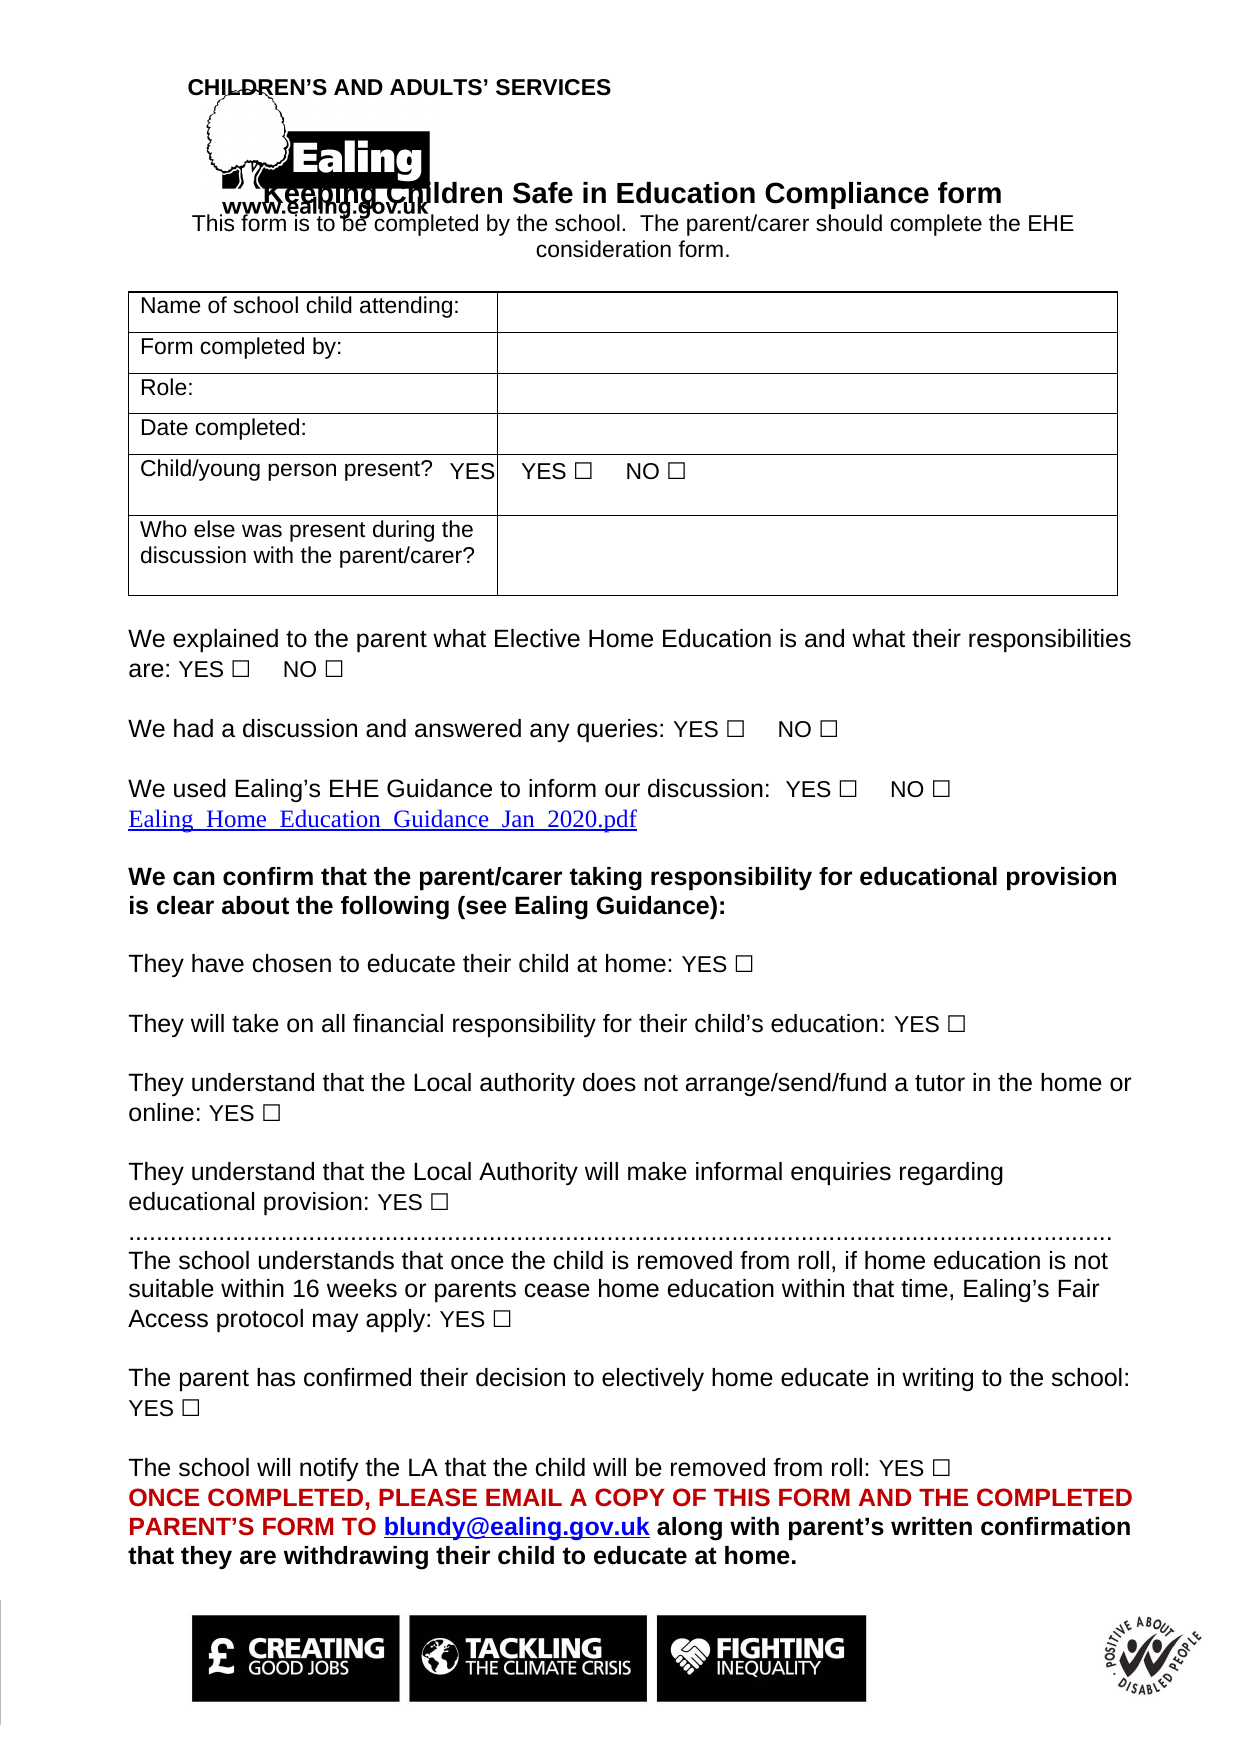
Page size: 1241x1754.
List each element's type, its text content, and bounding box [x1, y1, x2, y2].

table_cell [498, 516, 1117, 594]
table_cell Date completed: [129, 414, 497, 453]
text We can confirm that the parent/carer taking responsibility for educational provision is clear about the following (see Ealing Guidance): [128, 862, 1138, 919]
text The parent has confirmed their decision to electively home educate in writing to the school: YES [128, 1363, 1138, 1423]
table_cell Form completed by: [129, 333, 497, 372]
text We had a discussion and answered any queries: YES NO [128, 713, 1138, 744]
text They have chosen to educate their child at home: YES [128, 948, 1138, 979]
table_cell Role: [129, 374, 497, 413]
text Ealing_Home_Education_Guidance_Jan_2020.pdf [128, 804, 1138, 833]
table_cell Who else was present during the discussion with the parent/carer? [129, 516, 497, 594]
text The school will notify the LA that the child will be removed from roll: YES [128, 1452, 1138, 1483]
picture [371, 82, 378, 92]
text They understand that the Local authority does not arrange/send/fund a tutor in the home or online: YES [128, 1068, 1138, 1128]
text Keeping Children Safe in Education Compliance form [128, 176, 1138, 210]
table_header Name of school child attending: [129, 293, 497, 332]
picture [0, 1600, 1241, 1725]
table_cell [498, 414, 1117, 453]
text They understand that the Local Authority will make informal enquiries regarding educational provision: YES [128, 1157, 1138, 1217]
table_header [498, 293, 1117, 332]
text We used Ealing’s EHE Guidance to inform our discussion: YES NO [128, 773, 1138, 804]
text ONCE COMPLETED, PLEASE EMAIL A COPY OF THIS FORM AND THE COMPLETED PARENT’S FORM TO blundy@ealing.gov.uk along with parent’s written confirmation that they are withdrawing their child to educate at home. [128, 1483, 1138, 1569]
table_cell Child/young person present? [129, 455, 497, 514]
picture [245, 82, 252, 92]
picture [357, 81, 362, 90]
text This form is to be completed by the school. The parent/carer should complete the EHE consideration form. [128, 210, 1138, 263]
table_cell [498, 374, 1117, 413]
table_cell YES YES NO [498, 455, 1117, 514]
picture [202, 81, 433, 176]
text They will take on all financial responsibility for their child’s education: YES [128, 979, 1138, 1039]
picture [411, 82, 418, 92]
text The school understands that once the child is removed from roll, if home education is not suitable within 16 weeks or parents cease home education within that time, Ealing’s Fair Access protocol may apply: YES [128, 1246, 1138, 1334]
text .............................................................................................................................................. [128, 1217, 1138, 1246]
table_cell [498, 333, 1117, 372]
picture [427, 81, 433, 93]
text We explained to the parent what Elective Home Education is and what their responsibilities are: YES NO [128, 624, 1138, 684]
picture [296, 81, 301, 90]
